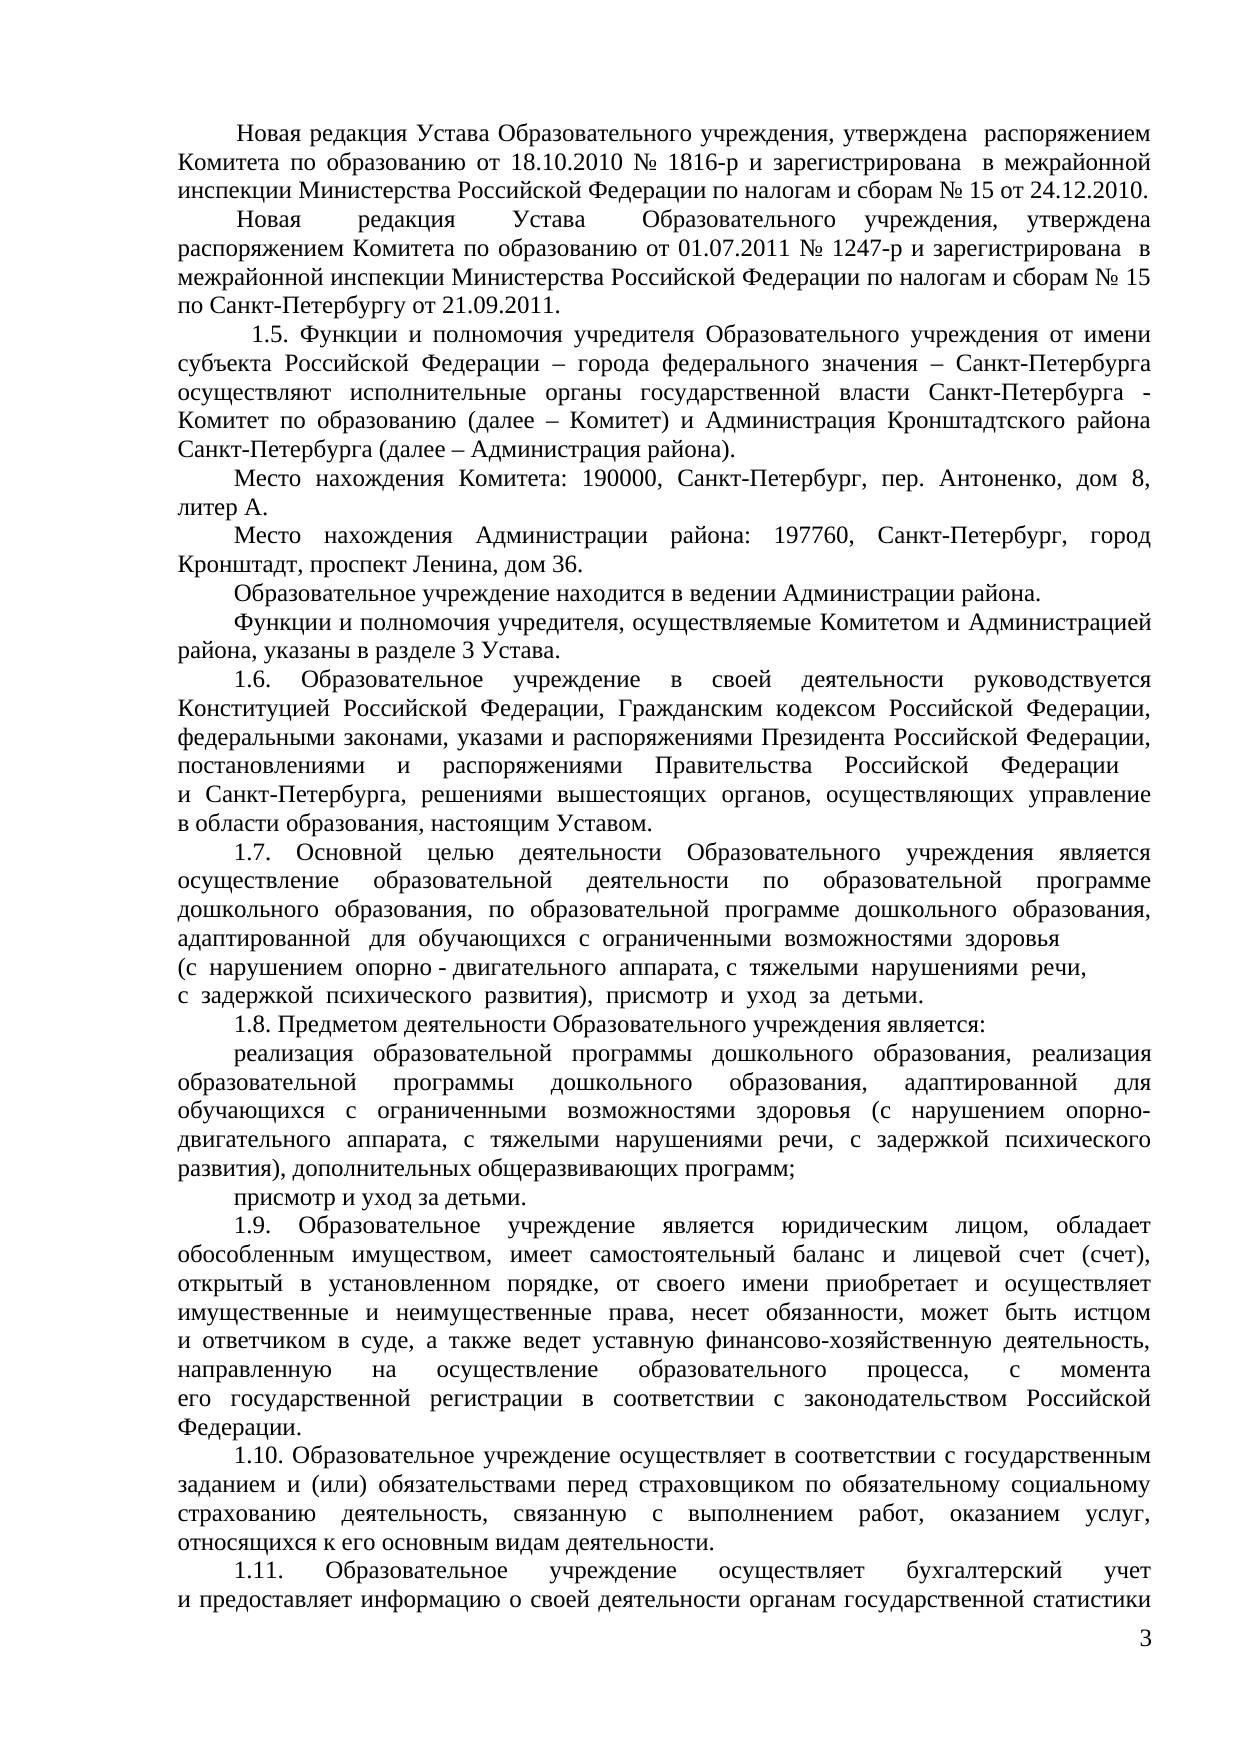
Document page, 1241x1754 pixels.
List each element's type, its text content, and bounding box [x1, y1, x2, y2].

text Новая редакция Устава Образовательного учреждения, утверждена распоряжением Комитета по образованию от 01.07.2011 № 1247-р и зарегистрирована в межрайонной инспекции Министерства Российской Федерации по налогам и сборам № 15 по Санкт-Петербургу от 21.09.2011. [177, 204, 1152, 319]
text 1.5. Функции и полномочия учредителя Образовательного учреждения от имени субъекта Российской Федерации – города федерального значения – Санкт-Петербурга осуществляют исполнительные органы государственной власти Санкт-Петербурга - Комитет по образованию (далее – Комитет) и Администрация Кронштадтского района Санкт-Петербурга (далее – Администрация района). [177, 319, 1152, 463]
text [177, 1556, 1152, 1613]
text 1.10. Образовательное учреждение осуществляет в соответствии с государственным заданием и (или) обязательствами перед страховщиком по обязательному социальному страхованию деятельность, связанную с выполнением работ, оказанием услуг, относящихся к его основным видам деятельности. [177, 1441, 1152, 1556]
text 1.8. Предметом деятельности Образовательного учреждения является: [177, 1009, 1152, 1038]
text Образовательное учреждение находится в ведении Администрации района. [177, 578, 1152, 607]
text 1.6. Образовательное учреждение в своей деятельности руководствуется Конституцией Российской Федерации, Гражданским кодексом Российской Федерации, федеральными законами, указами и распоряжениями Президента Российской Федерации, постановлениями и распоряжениями Правительства Российской Федерации и Санкт-Петербурга, решениями вышестоящих органов, осуществляющих управление в области образования, настоящим Уставом. [177, 664, 1152, 837]
text Новая редакция Устава Образовательного учреждения, утверждена распоряжением Комитета по образованию от 18.10.2010 № 1816-р и зарегистрирована в межрайонной инспекции Министерства Российской Федерации по налогам и сборам № 15 от 24.12.2010. [177, 118, 1152, 204]
text (с нарушением опорно - двигательного аппарата, с тяжелыми нарушениями речи, [177, 952, 1152, 981]
text 1.9. Образовательное учреждение является юридическим лицом, обладает обособленным имуществом, имеет самостоятельный баланс и лицевой счет (счет), открытый в установленном порядке, от своего имени приобретает и осуществляет имущественные и неимущественные права, несет обязанности, может быть истцом и ответчиком в суде, а также ведет уставную финансово-хозяйственную деятельность, направленную на осуществление образовательного процесса, с момента его государственной регистрации в соответствии с законодательством Российской Федерации. [177, 1211, 1152, 1441]
text реализация образовательной программы дошкольного образования, реализация образовательной программы дошкольного образования, адаптированной для обучающихся с ограниченными возможностями здоровья (с нарушением опорно-двигательного аппарата, с тяжелыми нарушениями речи, с задержкой психического развития), дополнительных общеразвивающих программ; [177, 1038, 1152, 1182]
text 1.7. Основной целью деятельности Образовательного учреждения является осуществление образовательной деятельности по образовательной программе дошкольного образования, по образовательной программе дошкольного образования, адаптированной для обучающихся с ограниченными возможностями здоровья [177, 837, 1152, 952]
text Функции и полномочия учредителя, осуществляемые Комитетом и Администрацией района, указаны в разделе 3 Устава. [177, 607, 1152, 664]
text присмотр и уход за детьми. [177, 1182, 1152, 1211]
text с задержкой психического развития), присмотр и уход за детьми. [177, 981, 1152, 1009]
text Место нахождения Администрации района: 197760, Санкт-Петербург, город Кронштадт, проспект Ленина, дом 36. [177, 521, 1152, 578]
text Место нахождения Комитета: 190000, Санкт-Петербург, пер. Антоненко, дом 8, литер А. [177, 463, 1152, 521]
